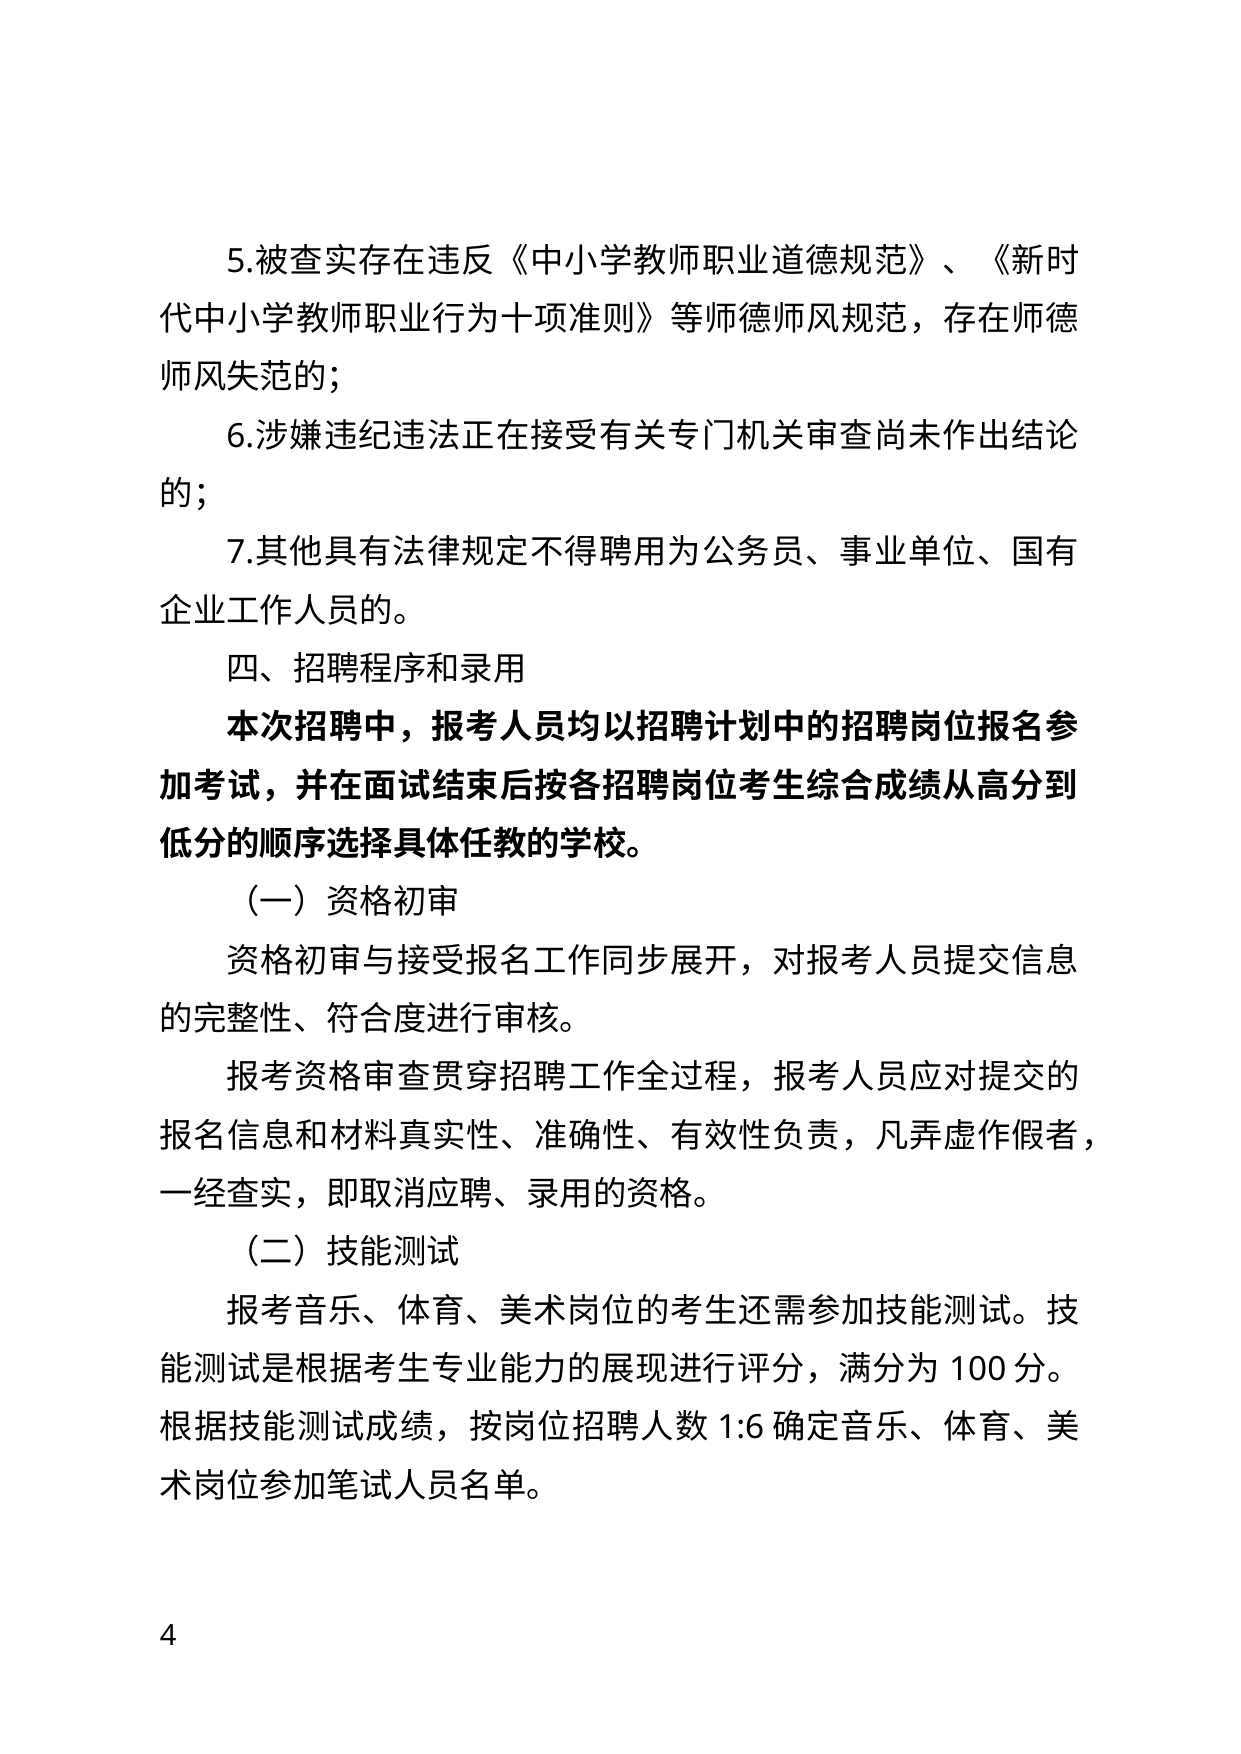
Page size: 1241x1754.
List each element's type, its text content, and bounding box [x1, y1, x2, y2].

text 报考音乐、体育、美术岗位的考生还需参加技能测试。技能测试是根据考生专业能力的展现进行评分，满分为100分。根据技能测试成绩，按岗位招聘人数1:6确定音乐、体育、美术岗位参加笔试人员名单。 [159, 1276, 1081, 1509]
text 四、招聘程序和录用 [159, 634, 1081, 692]
text 资格初审与接受报名工作同步展开，对报考人员提交信息的完整性、符合度进行审核。 [159, 926, 1081, 1042]
text 报考资格审查贯穿招聘工作全过程，报考人员应对提交的报名信息和材料真实性、准确性、有效性负责，凡弄虚作假者，一经查实，即取消应聘、录用的资格。 [159, 1042, 1081, 1217]
text 本次招聘中，报考人员均以招聘计划中的招聘岗位报名参加考试，并在面试结束后按各招聘岗位考生综合成绩从高分到低分的顺序选择具体任教的学校。 [159, 692, 1081, 867]
text （一）资格初审 [159, 867, 1081, 926]
text （二）技能测试 [159, 1217, 1081, 1276]
text 5.被查实存在违反《中小学教师职业道德规范》、《新时代中小学教师职业行为十项准则》等师德师风规范，存在师德师风失范的； [159, 226, 1081, 401]
text 7.其他具有法律规定不得聘用为公务员、事业单位、国有企业工作人员的。 [159, 517, 1081, 634]
text 6.涉嫌违纪违法正在接受有关专门机关审查尚未作出结论的； [159, 401, 1081, 517]
